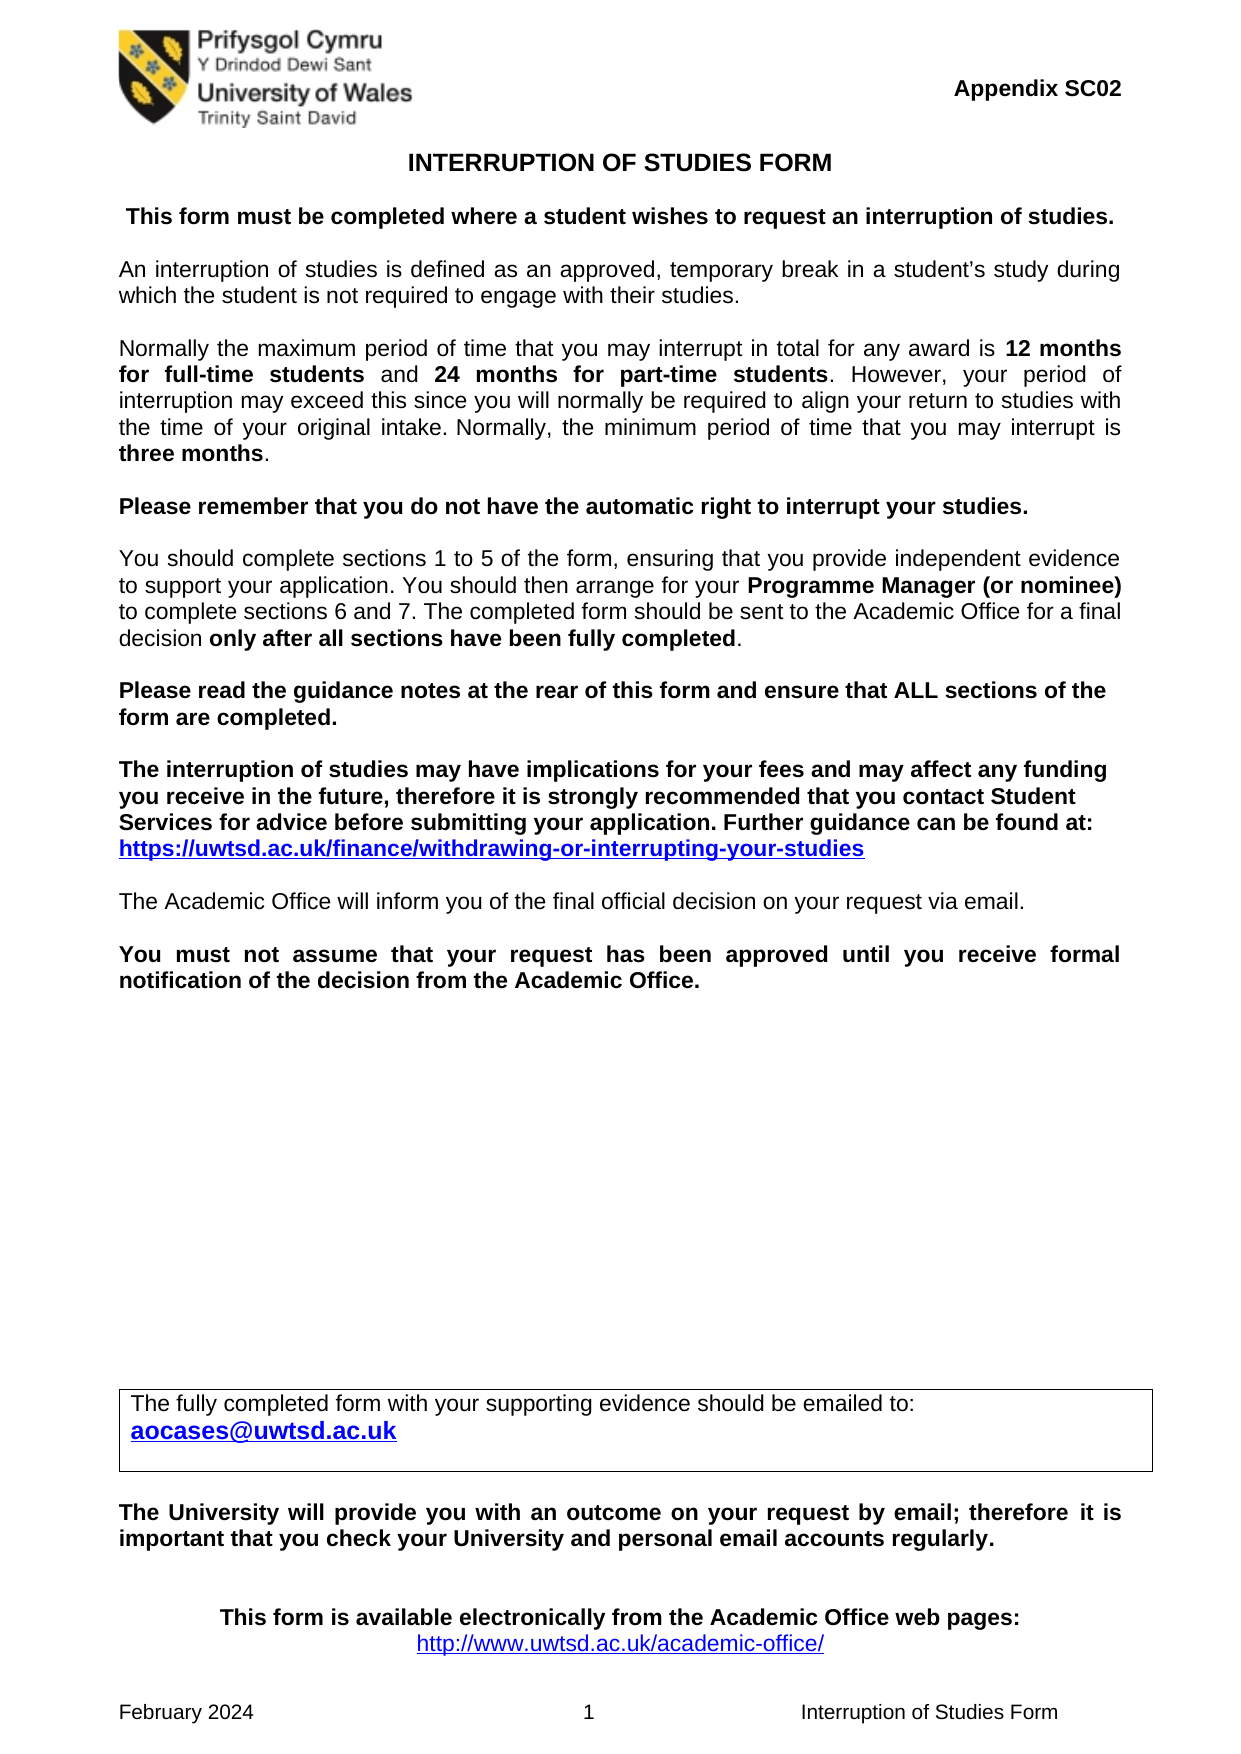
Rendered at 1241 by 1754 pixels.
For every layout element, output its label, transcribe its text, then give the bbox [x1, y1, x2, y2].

text You must not assume that your request has been approved until you receive formal notification of the decision from the Academic Office. [118, 941, 1122, 993]
text Please remember that you do not have the automatic right to interrupt your studies. [118, 493, 1122, 519]
text The University will provide you with an outcome on your request by email; therefore it is important that you check your University and personal email accounts regularly. [118, 1499, 1122, 1551]
text Normally the maximum period of time that you may interrupt in total for any award is 12 months for full-time students and 24 months for part-time students. However, your period of interruption may exceed this since you will normally be required to align your return to studies with the time of your original intake. Normally, the minimum period of time that you may interrupt is three months. [118, 334, 1122, 466]
text You should complete sections 1 to 5 of the form, ensuring that you provide independent evidence to support your application. You should then arrange for your Programme Manager (or nominee) to complete sections 6 and 7. The completed form should be sent to the Academic Office for a final decision only after all sections have been fully completed. [118, 545, 1122, 651]
text Please read the guidance notes at the rear of this form and ensure that ALL sections of the form are completed. [118, 677, 1137, 730]
text This form is available electronically from the Academic Office web pages: http://www.uwtsd.ac.uk/academic-office/ [118, 1604, 1122, 1657]
text The interruption of studies may have implications for your fees and may affect any funding you receive in the future, therefore it is strongly recommended that you contact Student Services for advice before submitting your application. Further guidance can be found at: https://uwtsd.ac.uk/finance/withdrawing-or-interrupting-your-studies [118, 756, 1137, 862]
text The Academic Office will inform you of the final official decision on your request via email. [118, 888, 1122, 914]
table_header The fully completed form with your supporting evidence should be emailed to: aocases@uwtsd.ac.uk [120, 1390, 1152, 1471]
text An interruption of studies is defined as an approved, temporary break in a student’s study during which the student is not required to engage with their studies. [118, 256, 1122, 308]
subtitle INTERRUPTION OF STUDIES FORM [104, 148, 1137, 176]
picture [118, 29, 413, 128]
subtitle This form must be completed where a student wishes to request an interruption of studies. [104, 203, 1137, 229]
